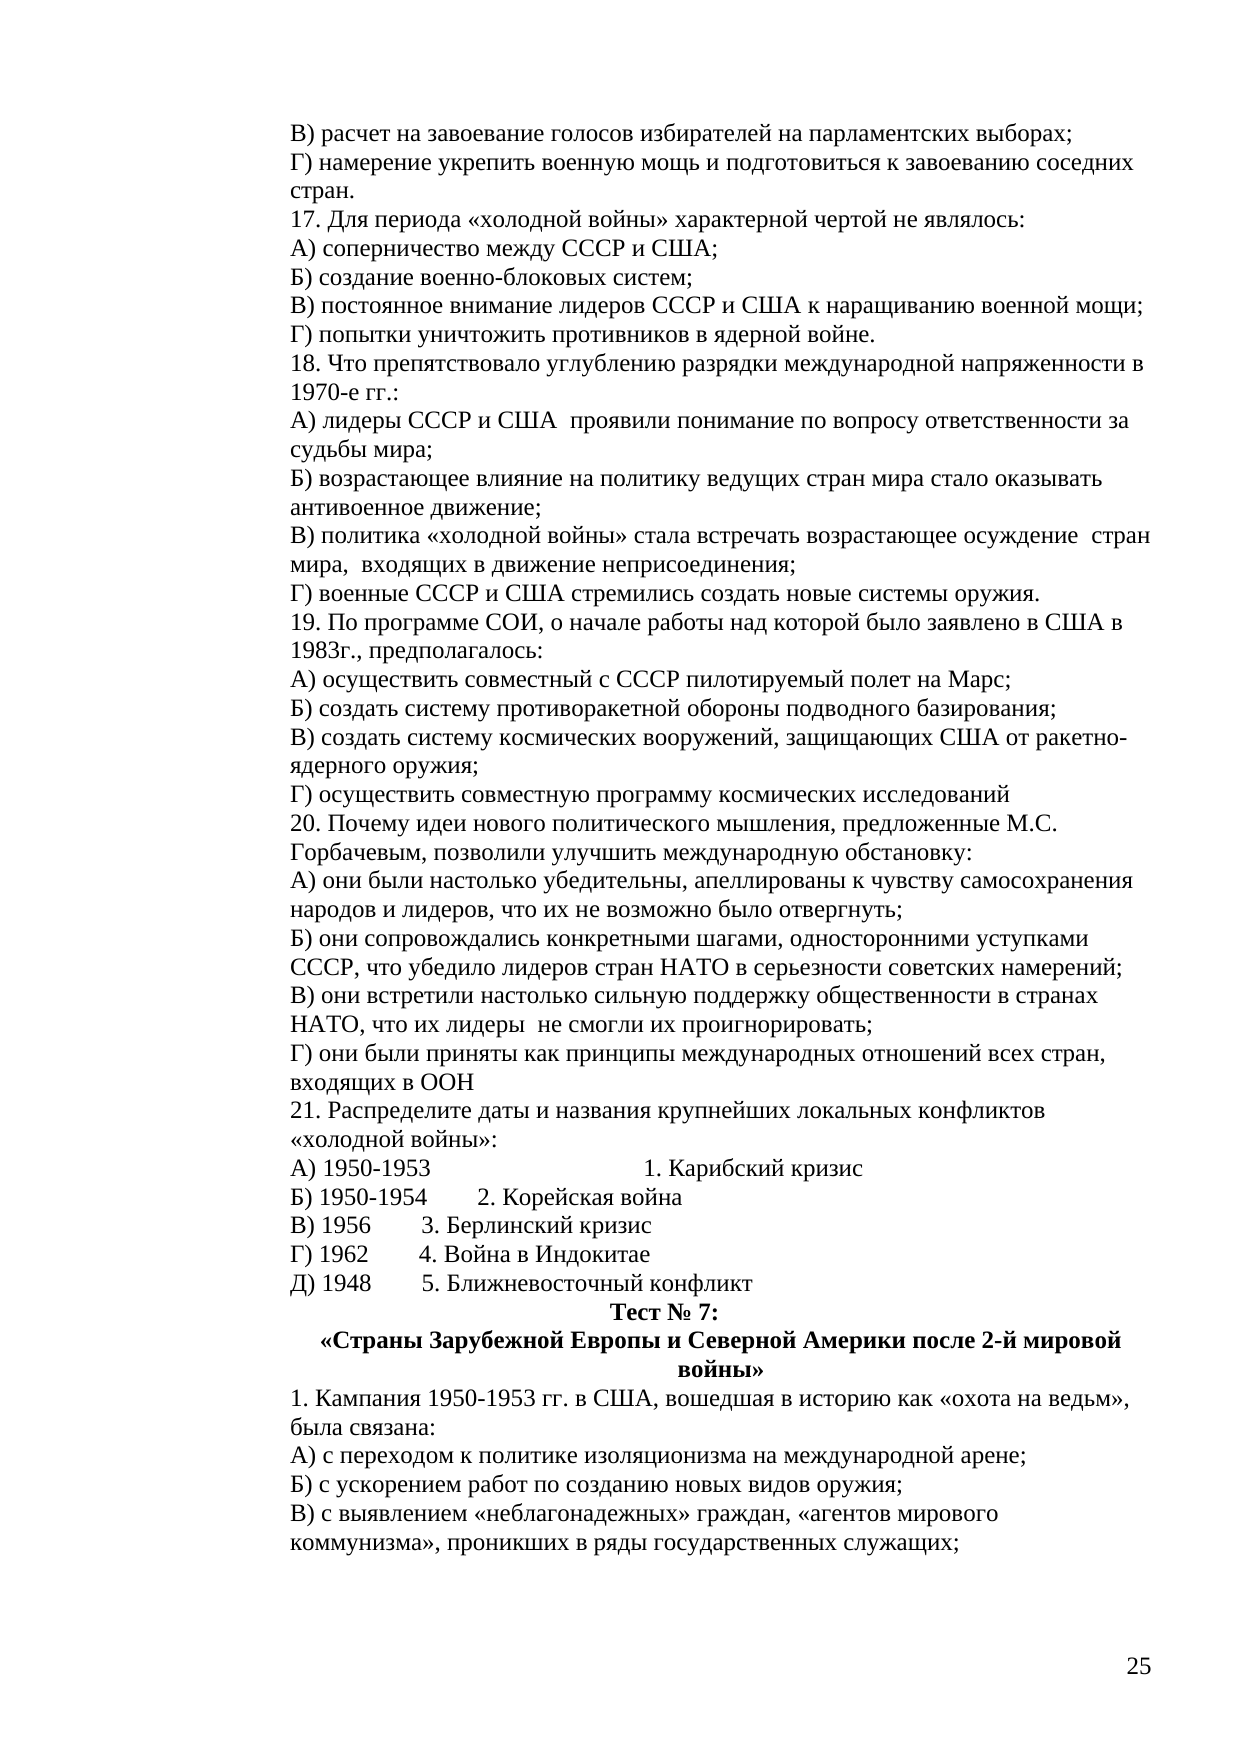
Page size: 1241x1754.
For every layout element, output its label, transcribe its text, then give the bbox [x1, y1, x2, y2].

text 17. Для периода «холодной войны» характерной чертой не являлось: [290, 204, 1152, 233]
text В) политика «холодной войны» стала встречать возрастающее осуждение стран мира, входящих в движение неприсоединения; [290, 521, 1152, 578]
text В) 1956 3. Берлинский кризис [290, 1211, 1152, 1239]
text Б) создать систему противоракетной обороны подводного базирования; В) создать систему космических вооружений, защищающих США от ракетно-ядерного оружия; [290, 693, 1152, 779]
text А) соперничество между СССР и США; Б) создание военно-блоковых систем; [290, 233, 1152, 291]
text Г) военные СССР и США стремились создать новые системы оружия. [290, 578, 1152, 607]
text В) с выявлением «неблагонадежных» граждан, «агентов мирового коммунизма», проникших в ряды государственных служащих; [290, 1498, 1152, 1556]
text В) постоянное внимание лидеров СССР и США к наращиванию военной мощи; [290, 291, 1152, 319]
text 21. Распределите даты и названия крупнейших локальных конфликтов «холодной войны»: [290, 1096, 1152, 1153]
text Б) они сопровождались конкретными шагами, односторонними уступками СССР, что убедило лидеров стран НАТО в серьезности советских намерений; В) они встретили настолько сильную поддержку общественности в странах НАТО, что их лидеры не смогли их проигнорировать; [290, 923, 1152, 1038]
text В) расчет на завоевание голосов избирателей на парламентских выборах; [290, 118, 1152, 147]
text Б) с ускорением работ по созданию новых видов оружия; [290, 1469, 1152, 1498]
text Г) они были приняты как принципы международных отношений всех стран, входящих в ООН [290, 1038, 1152, 1096]
text Тест № 7: [177, 1297, 1152, 1326]
text 18. Что препятствовало углублению разрядки международной напряженности в 1970-е гг.: [290, 348, 1152, 406]
text Г) намерение укрепить военную мощь и подготовиться к завоеванию соседних стран. [290, 147, 1152, 204]
text Г) 1962 4. Война в Индокитае [290, 1239, 1152, 1268]
text Б) 1950-1954 2. Корейская война [290, 1182, 1152, 1211]
text 19. По программе СОИ, о начале работы над которой было заявлено в США в 1983г., предполагалось: [290, 607, 1152, 664]
text Г) попытки уничтожить противников в ядерной войне. [290, 319, 1152, 348]
text А) осуществить совместный с СССР пилотируемый полет на Марс; [290, 664, 1152, 693]
text 1. Кампания 1950-1953 гг. в США, вошедшая в историю как «охота на ведьм», была связана: [290, 1383, 1152, 1441]
text А) с переходом к политике изоляционизма на международной арене; [290, 1441, 1152, 1469]
text «Страны Зарубежной Европы и Северной Америки после 2-й мировой войны» [290, 1326, 1152, 1383]
text А) лидеры СССР и США проявили понимание по вопросу ответственности за судьбы мира; [290, 406, 1152, 463]
text Г) осуществить совместную программу космических исследований [290, 779, 1152, 808]
text Д) 1948 5. Ближневосточный конфликт [290, 1268, 1152, 1297]
text Б) возрастающее влияние на политику ведущих стран мира стало оказывать антивоенное движение; [290, 463, 1152, 521]
text А) 1950-1953 1. Карибский кризис [290, 1153, 1152, 1182]
text 20. Почему идеи нового политического мышления, предложенные М.С. Горбачевым, позволили улучшить международную обстановку: [290, 808, 1152, 866]
text А) они были настолько убедительны, апеллированы к чувству самосохранения народов и лидеров, что их не возможно было отвергнуть; [290, 866, 1152, 923]
